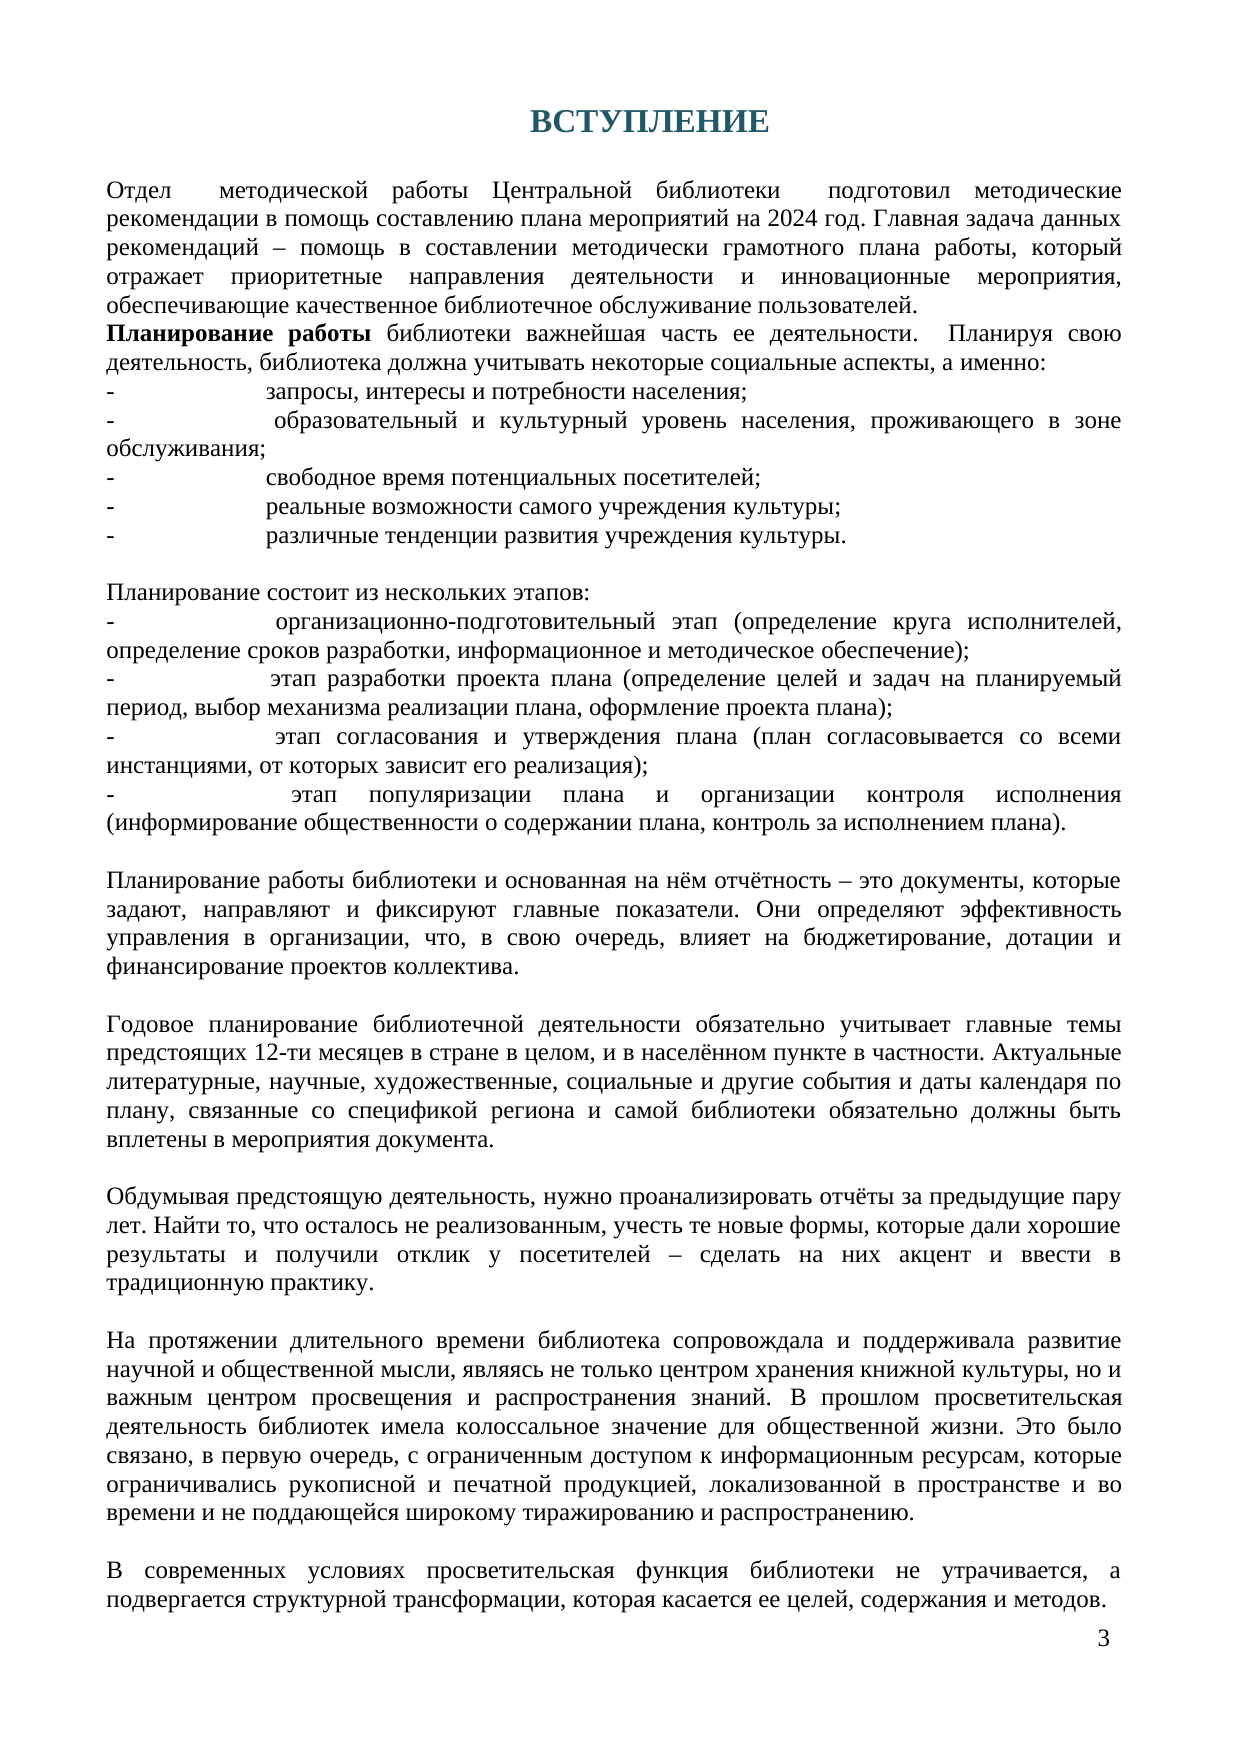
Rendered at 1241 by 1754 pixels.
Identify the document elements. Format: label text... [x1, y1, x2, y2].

list организационно-подготовительный этап (определение круга исполнителей, определение сроков разработки, информационное и методическое обеспечение); [106, 606, 1122, 663]
list различные тенденции развития учреждения культуры. [106, 520, 1240, 548]
text Планирование работы библиотеки и основанная на нём отчётность – это документы, которые задают, направляют и фиксируют главные показатели. Они определяют эффективность управления в организации, что, в свою очередь, влияет на бюджетирование, дотации и финансирование проектов коллектива. [106, 865, 1123, 980]
list свободное время потенциальных посетителей; [106, 462, 1240, 491]
text В современных условиях просветительская функция библиотеки не утрачивается, а подвергается структурной трансформации, которая касается ее целей, содержания и методов. [106, 1555, 1122, 1613]
list этап согласования и утверждения плана (план согласовывается со всеми инстанциями, от которых зависит его реализация); [106, 721, 1122, 778]
text Годовое планирование библиотечной деятельности обязательно учитывает главные темы предстоящих 12-ти месяцев в стране в целом, и в населённом пункте в частности. Актуальные литературные, научные, художественные, социальные и другие события и даты календаря по плану, связанные со спецификой региона и самой библиотеки обязательно должны быть вплетены в мероприятия документа. [106, 1009, 1122, 1152]
list образовательный и культурный уровень населения, проживающего в зоне обслуживания; [106, 405, 1122, 462]
text Отдел методической работы Центральной библиотеки подготовил методические рекомендации в помощь составлению плана мероприятий на 2024 год. Главная задача данных рекомендаций – помощь в составлении методически грамотного плана работы, который отражает приоритетные направления деятельности и инновационные мероприятия, обеспечивающие качественное библиотечное обслуживание пользователей. [106, 175, 1123, 318]
text Планирование состоит из нескольких этапов: [106, 577, 1240, 606]
text На протяжении длительного времени библиотека сопровождала и поддерживала развитие научной и общественной мысли, являясь не только центром хранения книжной культуры, но и важным центром просвещения и распространения знаний. В прошлом просветительская деятельность библиотек имела колоссальное значение для общественной жизни. Это было связано, в первую очередь, с ограниченным доступом к информационным ресурсам, которые ограничивались рукописной и печатной продукцией, локализованной в пространстве и во времени и не поддающейся широкому тиражированию и распространению. [106, 1325, 1123, 1526]
list этап разработки проекта плана (определение целей и задач на планируемый период, выбор механизма реализации плана, оформление проекта плана); [106, 663, 1122, 721]
text Планирование работы библиотеки важнейшая часть ее деятельности. Планируя свою деятельность, библиотека должна учитывать некоторые социальные аспекты, а именно: [106, 318, 1123, 376]
text Обдумывая предстоящую деятельность, нужно проанализировать отчёты за предыдущие пару лет. Найти то, что осталось не реализованным, учесть те новые формы, которые дали хорошие результаты и получили отклик у посетителей – сделать на них акцент и ввести в традиционную практику. [106, 1181, 1123, 1296]
list запросы, интересы и потребности населения; [106, 376, 1240, 405]
list реальные возможности самого учреждения культуры; [106, 491, 1240, 520]
subtitle ВСТУПЛЕНИЕ [177, 101, 1122, 140]
list этап популяризации плана и организации контроля исполнения (информирование общественности о содержании плана, контроль за исполнением плана). [106, 779, 1122, 836]
